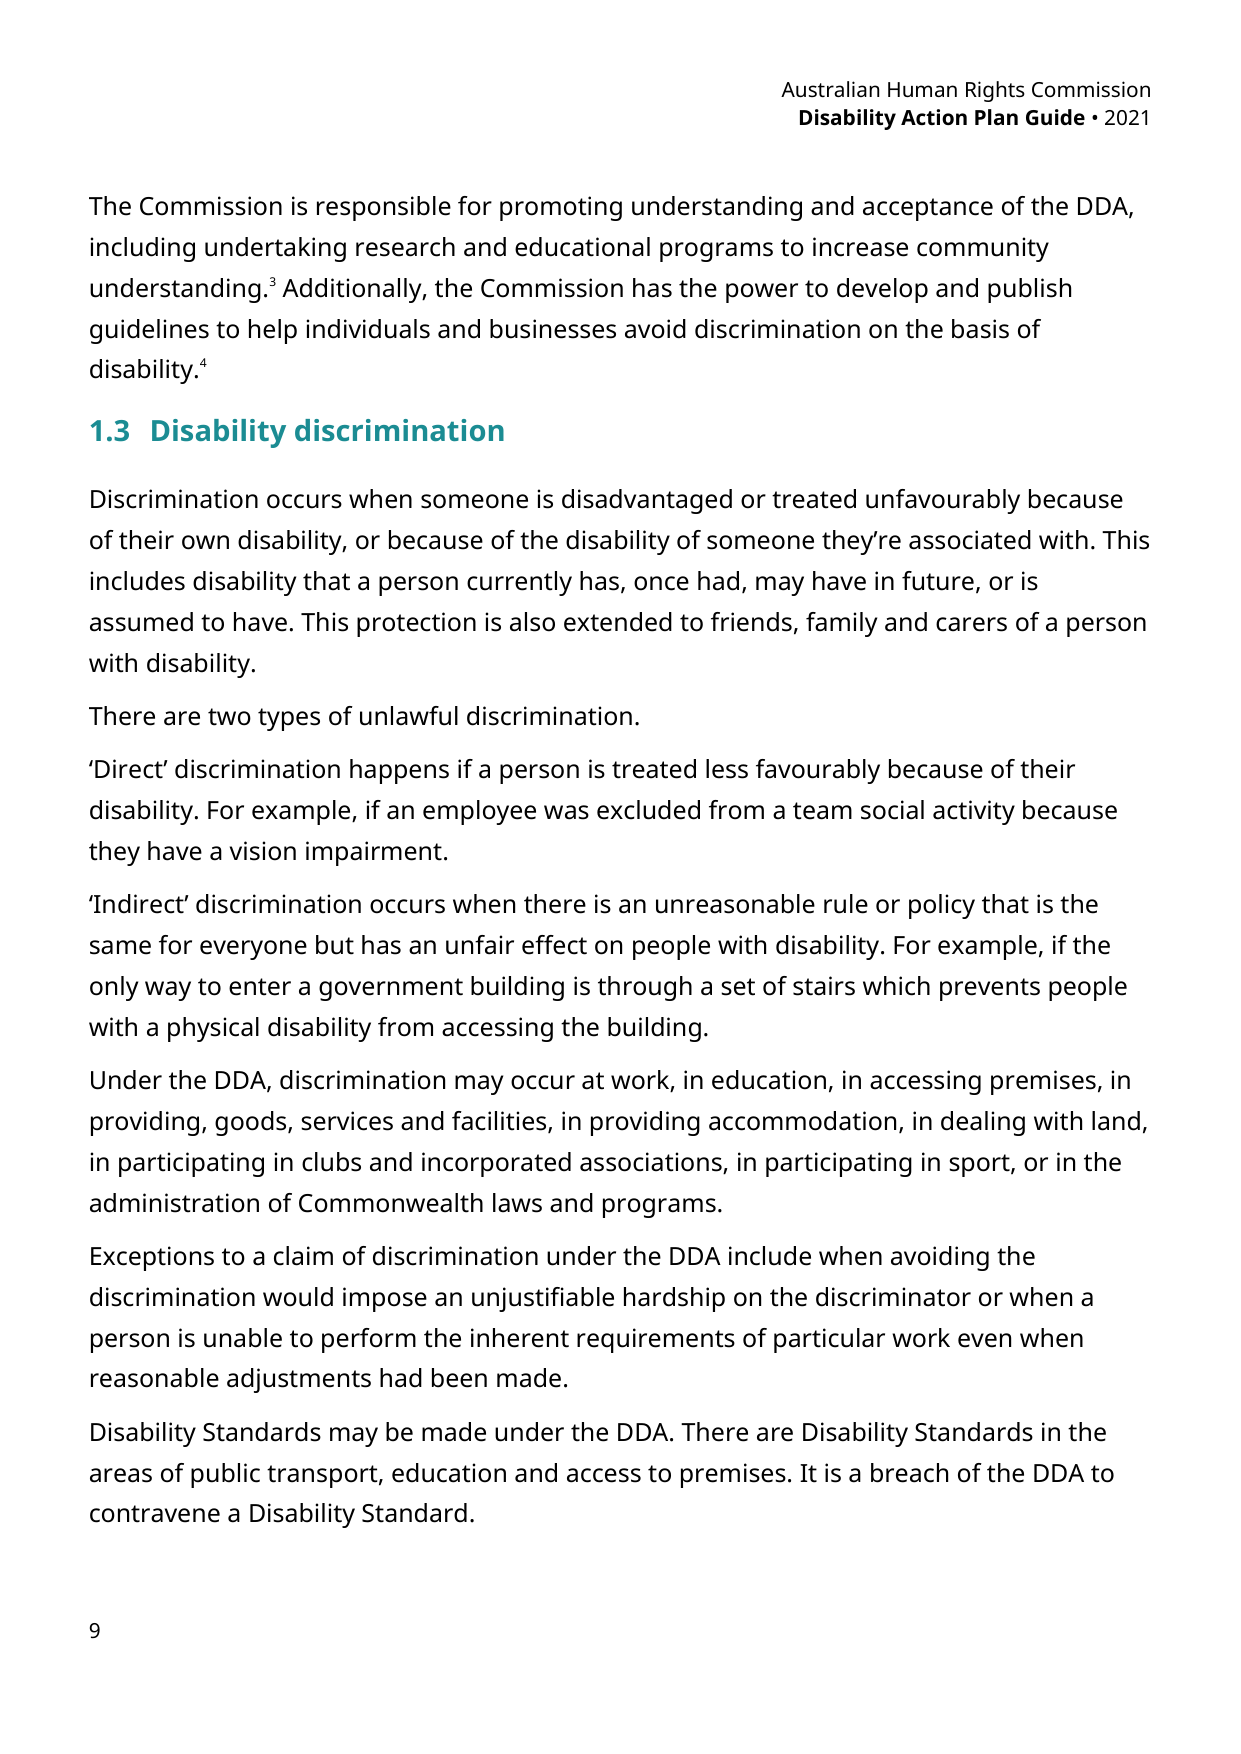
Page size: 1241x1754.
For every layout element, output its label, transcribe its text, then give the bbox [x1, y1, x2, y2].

text Discrimination occurs when someone is disadvantaged or treated unfavourably because of their own disability, or because of the disability of someone they’re associated with. This includes disability that a person currently has, once had, may have in future, or is assumed to have. This protection is also extended to friends, family and carers of a person with disability. [88, 482, 1152, 679]
text Disability Standards may be made under the DDA. There are Disability Standards in the areas of public transport, education and access to premises. It is a breach of the DDA to contravene a Disability Standard. [88, 1414, 1152, 1530]
subtitle Disability discrimination [88, 411, 1152, 450]
text ‘Indirect’ discrimination occurs when there is an unreasonable rule or policy that is the same for everyone but has an unfair effect on people with disability. For example, if the only way to enter a government building is through a set of stairs which prevents people with a physical disability from accessing the building. [88, 887, 1152, 1043]
text There are two types of unlawful discrimination. [88, 698, 1152, 733]
text Under the DDA, discrimination may occur at work, in education, in accessing premises, in providing, goods, services and facilities, in providing accommodation, in dealing with land, in participating in clubs and incorporated associations, in participating in sport, or in the administration of Commonwealth laws and programs. [88, 1063, 1152, 1219]
text The Commission is responsible for promoting understanding and acceptance of the DDA, including undertaking research and educational programs to increase community understanding. Additionally, the Commission has the power to develop and publish guidelines to help individuals and businesses avoid discrimination on the basis of disability. [88, 189, 1152, 386]
text ‘Direct’ discrimination happens if a person is treated less favourably because of their disability. For example, if an employee was excluded from a team social activity because they have a vision impairment. [88, 752, 1152, 868]
text Exceptions to a claim of discrimination under the DDA include when avoiding the discrimination would impose an unjustifiable hardship on the discriminator or when a person is unable to perform the inherent requirements of particular work even when reasonable adjustments had been made. [88, 1238, 1152, 1395]
